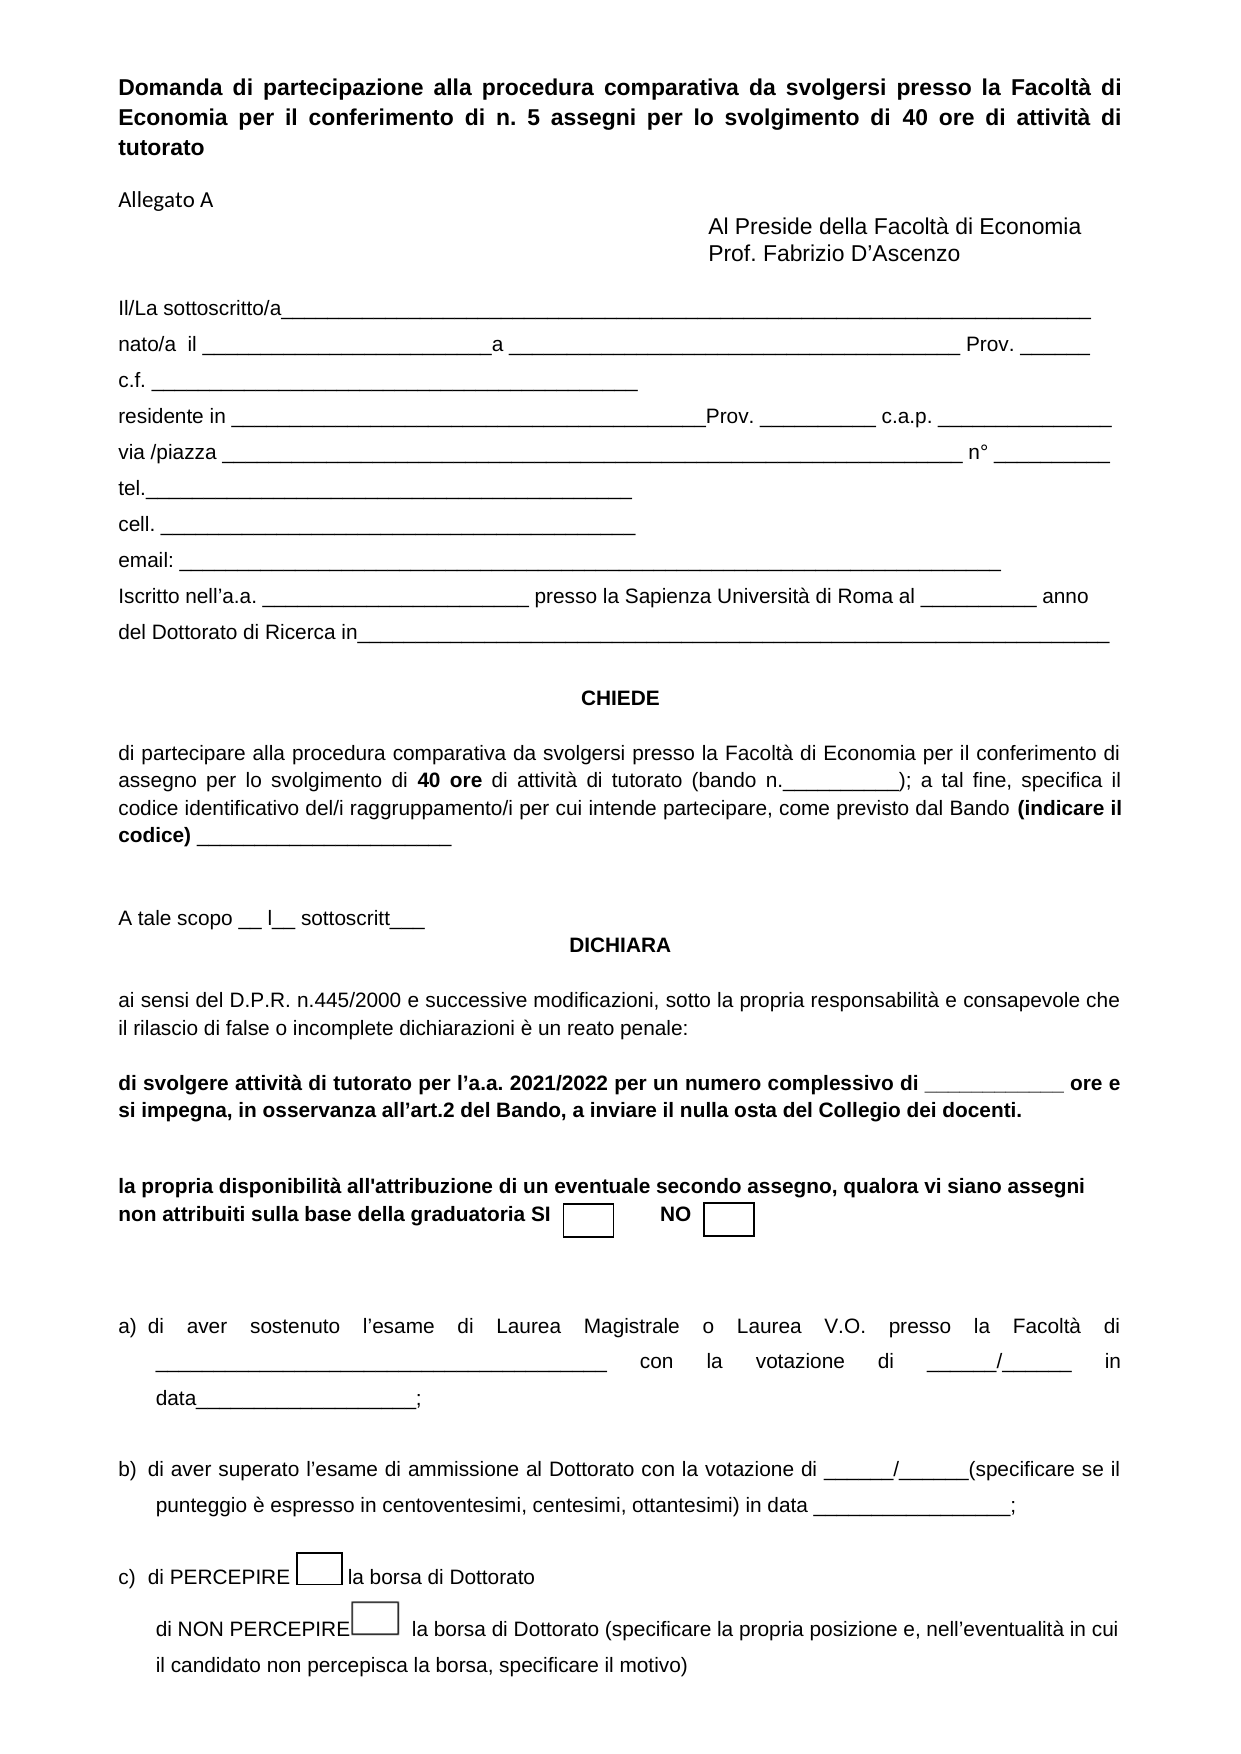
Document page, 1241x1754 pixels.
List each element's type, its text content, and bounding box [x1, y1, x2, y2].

text Prof. Fabrizio D’Ascenzo [118, 240, 1122, 266]
picture [350, 1601, 400, 1637]
text Iscritto nell’a.a. _______________________ presso la Sapienza Università di Roma al __________ anno del Dottorato di Ricerca in_________________________________________________________________ [118, 584, 1122, 644]
text DICHIARA [118, 933, 1122, 957]
text di partecipare alla procedura comparativa da svolgersi presso la Facoltà di Economia per il conferimento di assegno per lo svolgimento di 40 ore di attività di tutorato (bando n.__________); a tal fine, specifica il codice identificativo del/i raggruppamento/i per cui intende partecipare, come previsto dal Bando (indicare il codice) ______________________ [118, 741, 1122, 847]
text via /piazza ________________________________________________________________ n° __________ [118, 440, 1122, 464]
list di PERCEPIRE la borsa di Dottorato [118, 1565, 1122, 1589]
list di aver sostenuto l’esame di Laurea Magistrale o Laurea V.O. presso la Facoltà di _______________________________________ con la votazione di ______/______ in data___________________; [118, 1313, 1122, 1409]
list di aver superato l’esame di ammissione al Dottorato con la votazione di ______/______(specificare se il punteggio è espresso in centoventesimi, centesimi, ottantesimi) in data _________________; [118, 1457, 1122, 1517]
text residente in _________________________________________Prov. __________ c.a.p. _______________ [118, 404, 1122, 428]
text A tale scopo __ l__ sottoscritt___ [118, 906, 1122, 930]
text Al Preside della Facoltà di Economia [118, 213, 1122, 240]
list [156, 1601, 1122, 1677]
text la propria disponibilità all'attribuzione di un eventuale secondo assegno, qualora vi siano assegni non attribuiti sulla base della graduatoria SI NO [118, 1174, 1122, 1226]
text email: _______________________________________________________________________ [118, 548, 1122, 572]
text c.f. __________________________________________ [118, 368, 1122, 392]
text nato/a il _________________________a _______________________________________ Prov. ______ [118, 332, 1122, 356]
text Il/La sottoscritto/a______________________________________________________________________ [118, 296, 1122, 320]
text tel.__________________________________________ [118, 476, 1122, 500]
text cell. _________________________________________ [118, 512, 1122, 536]
text di svolgere attività di tutorato per l’a.a. 2021/2022 per un numero complessivo di ____________ ore e si impegna, in osservanza all’art.2 del Bando, a inviare il nulla osta del Collegio dei docenti. [118, 1095, 1122, 1122]
text ai sensi del D.P.R. n.445/2000 e successive modificazioni, sotto la propria responsabilità e consapevole che il rilascio di false o incomplete dichiarazioni è un reato penale: [118, 988, 1122, 1040]
text CHIEDE [118, 686, 1122, 710]
text Allegato A [118, 185, 1122, 213]
